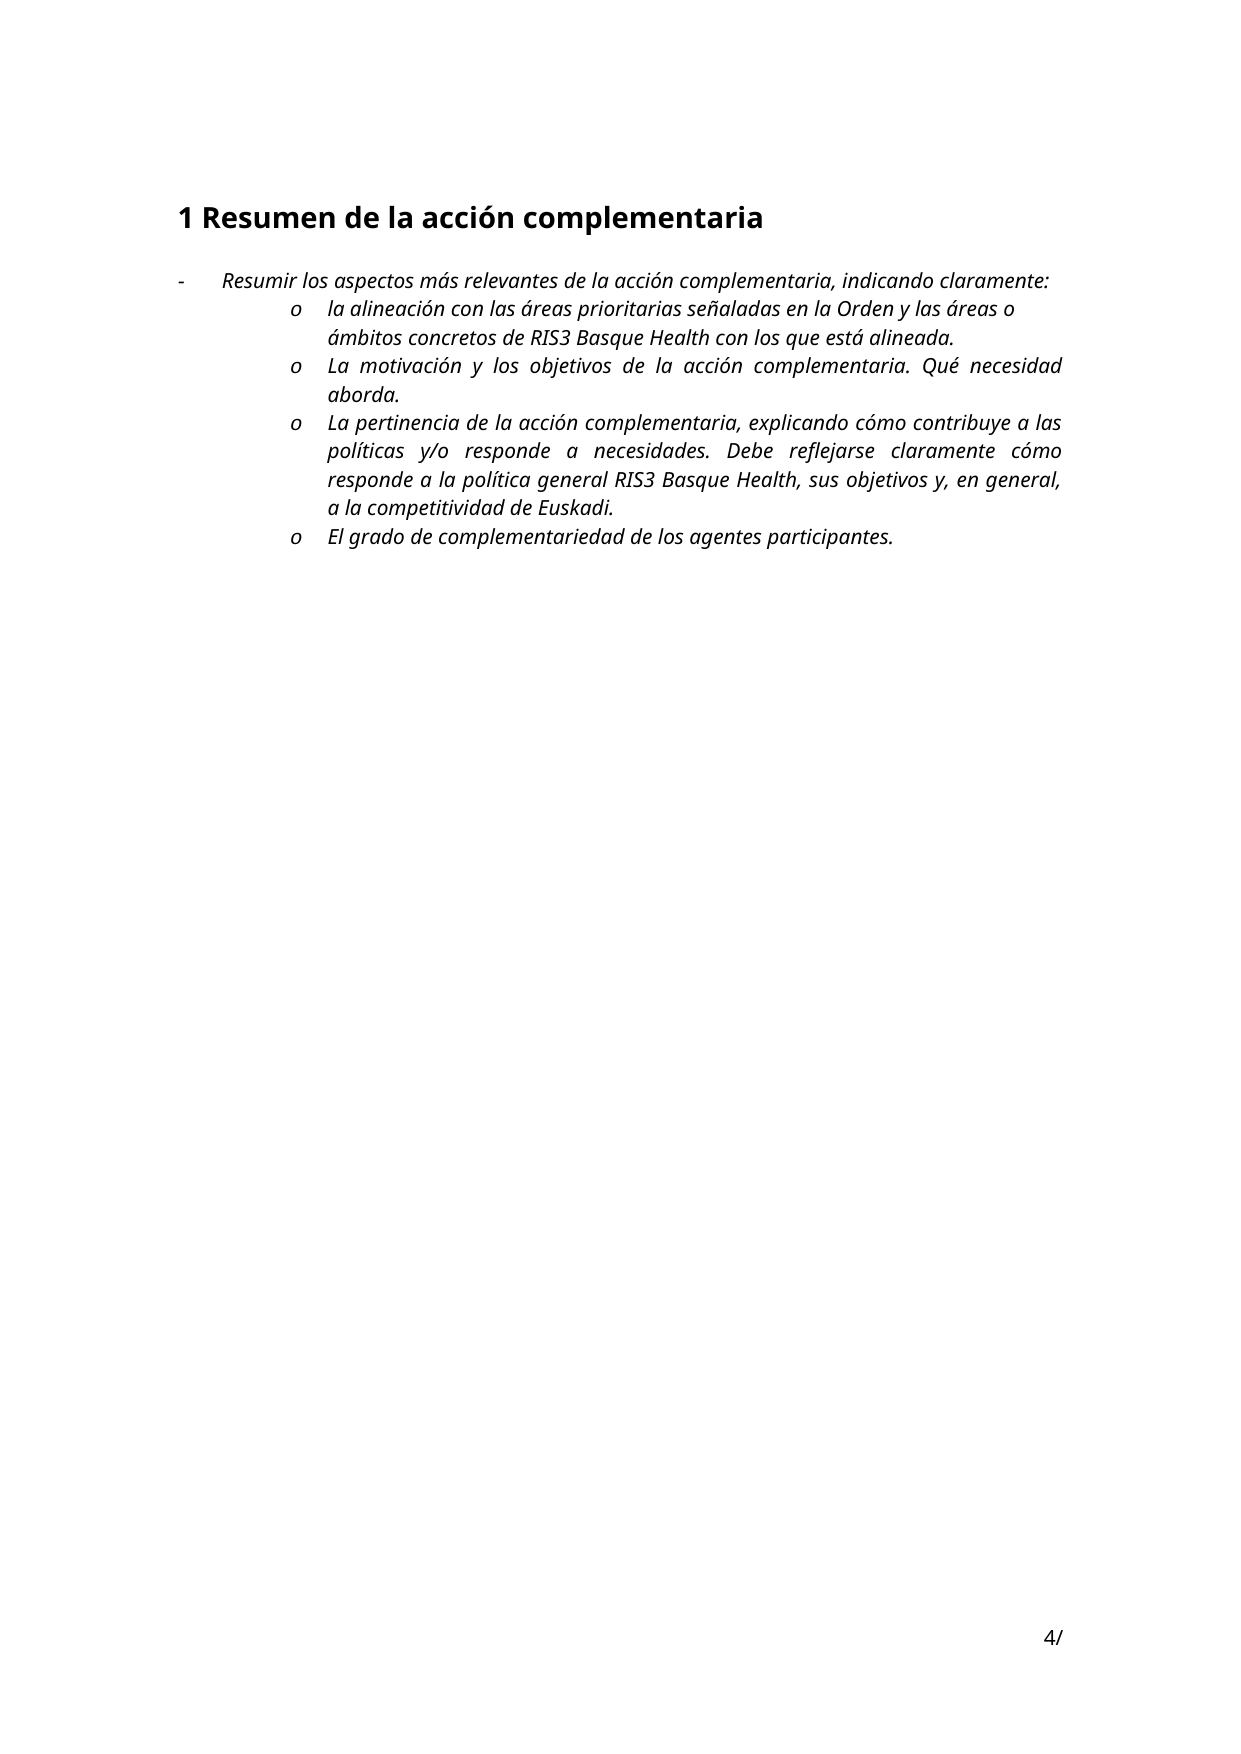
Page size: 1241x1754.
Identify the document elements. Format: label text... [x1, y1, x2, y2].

list la alineación con las áreas prioritarias señaladas en la Orden y las áreas o ámbitos concretos de RIS3 Basque Health con los que está alineada. [290, 294, 1063, 351]
list El grado de complementariedad de los agentes participantes. [290, 522, 1063, 551]
list Resumir los aspectos más relevantes de la acción complementaria, indicando claramente: [177, 266, 1063, 294]
list La pertinencia de la acción complementaria, explicando cómo contribuye a las políticas y/o responde a necesidades. Debe reflejarse claramente cómo responde a la política general RIS3 Basque Health, sus objetivos y, en general, a la competitividad de Euskadi. [290, 408, 1063, 522]
list La motivación y los objetivos de la acción complementaria. Qué necesidad aborda. [290, 351, 1063, 408]
subtitle Resumen de la acción complementaria [177, 198, 1063, 237]
